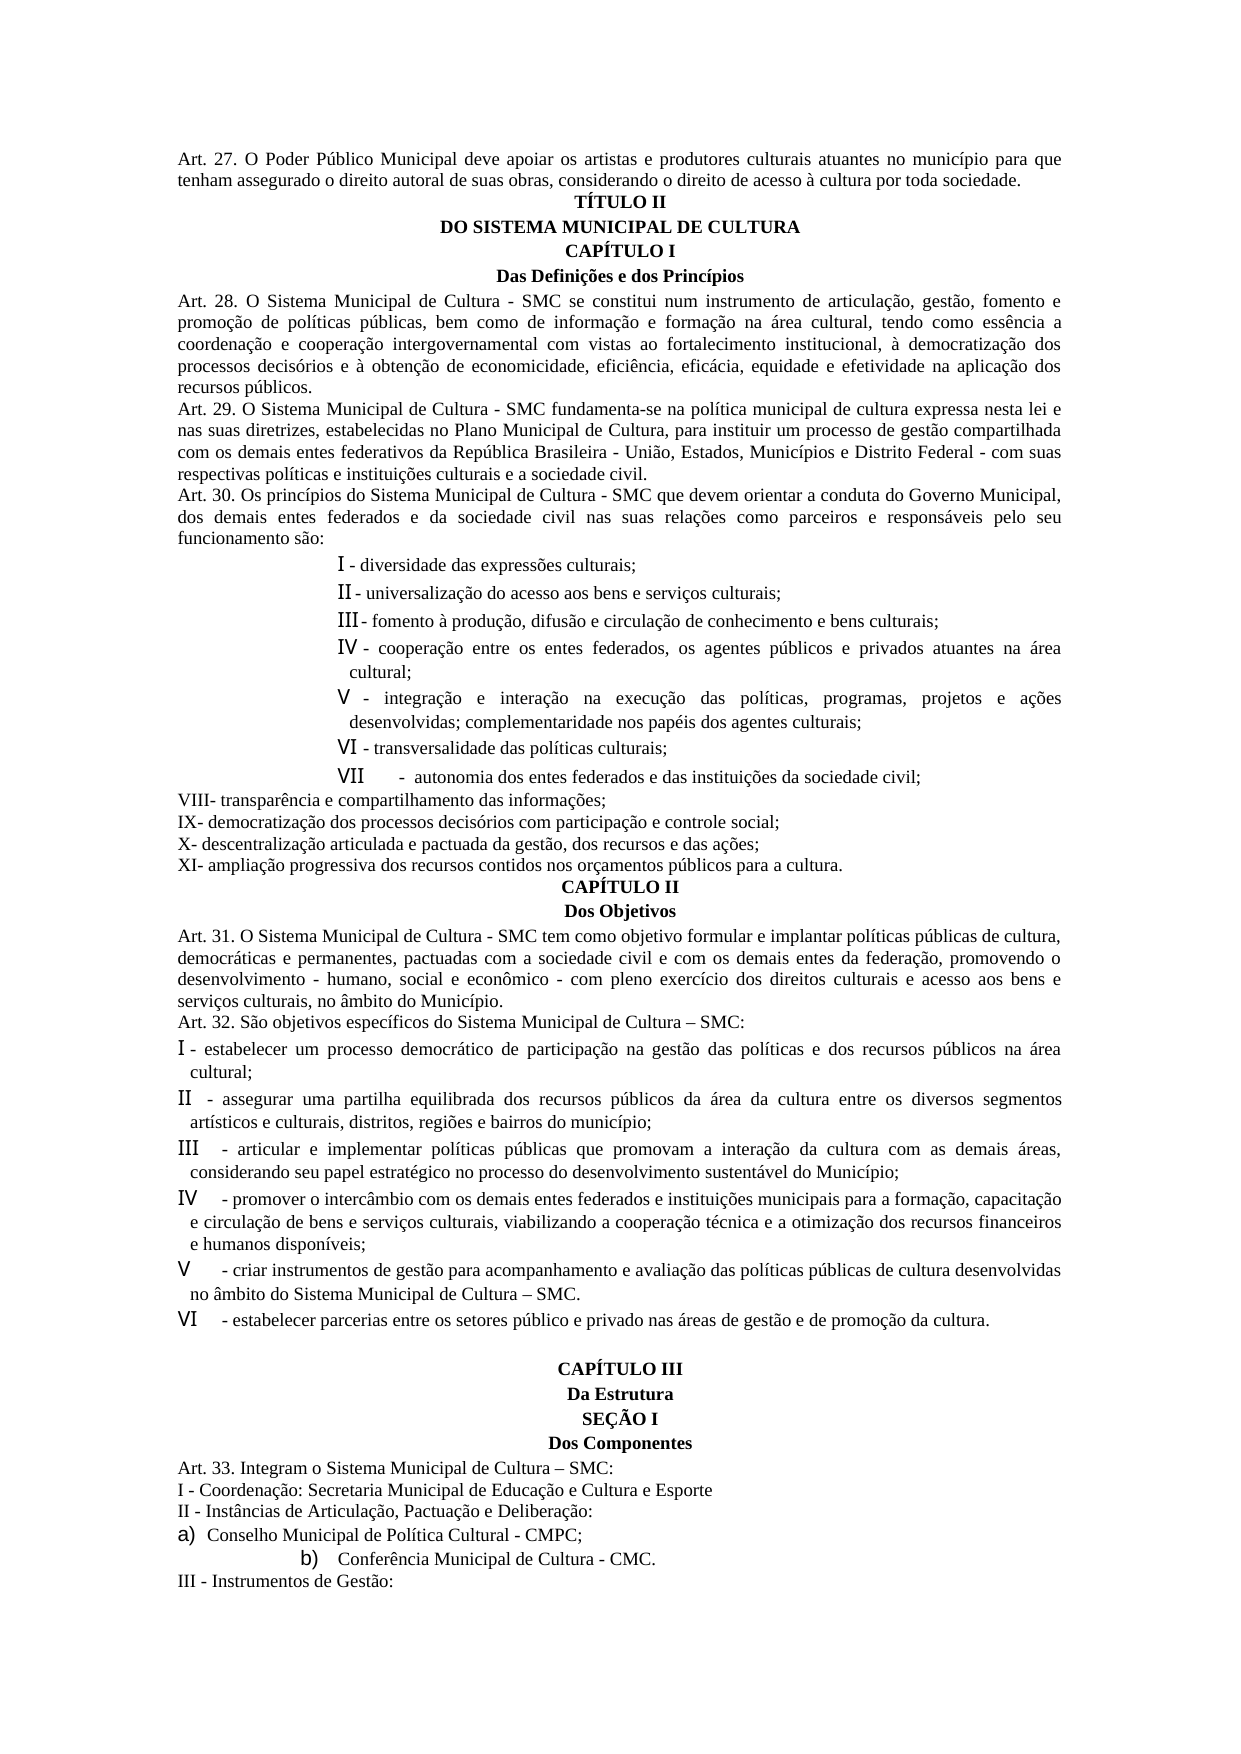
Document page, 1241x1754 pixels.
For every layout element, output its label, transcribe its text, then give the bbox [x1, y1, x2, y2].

list Conferência Municipal de Cultura - CMC. [300, 1546, 1063, 1569]
text Art. 27. O Poder Público Municipal deve apoiar os artistas e produtores culturais atuantes no município para que tenham assegurado o direito autoral de suas obras, considerando o direito de acesso à cultura por toda sociedade. [177, 148, 1063, 191]
text CAPÍTULO I [177, 240, 1063, 262]
text CAPÍTULO III [177, 1358, 1063, 1379]
text Art. 32. São objetivos específicos do Sistema Municipal de Cultura – SMC: [177, 1011, 1063, 1033]
text III - Instrumentos de Gestão: [177, 1569, 1063, 1591]
list - fomento à produção, difusão e circulação de conhecimento e bens culturais; [337, 606, 1063, 632]
text Das Definições e dos Princípios [177, 265, 1063, 287]
text DO SISTEMA MUNICIPAL DE CULTURA [177, 216, 1063, 237]
list - estabelecer parcerias entre os setores público e privado nas áreas de gestão e de promoção da cultura. [178, 1304, 1063, 1333]
list - assegurar uma partilha equilibrada dos recursos públicos da área da cultura entre os diversos segmentos artísticos e culturais, distritos, regiões e bairros do município; [178, 1083, 1063, 1133]
list - promover o intercâmbio com os demais entes federados e instituições municipais para a formação, capacitação e circulação de bens e serviços culturais, viabilizando a cooperação técnica e a otimização dos recursos financeiros e humanos disponíveis; [178, 1183, 1063, 1254]
text CAPÍTULO II [177, 876, 1063, 897]
list - transversalidade das políticas culturais; [337, 732, 1063, 761]
text Da Estrutura [177, 1383, 1063, 1404]
list - articular e implementar políticas públicas que promovam a interação da cultura com as demais áreas, considerando seu papel estratégico no processo do desenvolvimento sustentável do Município; [178, 1133, 1063, 1183]
text VIII- transparência e compartilhamento das informações; [177, 789, 1063, 811]
text Dos Componentes [177, 1432, 1063, 1454]
text Art. 28. O Sistema Municipal de Cultura - SMC se constitui num instrumento de articulação, gestão, fomento e promoção de políticas públicas, bem como de informação e formação na área cultural, tendo como essência a coordenação e cooperação intergovernamental com vistas ao fortalecimento institucional, à democratização dos processos decisórios e à obtenção de economicidade, eficiência, eficácia, equidade e efetividade na aplicação dos recursos públicos. [177, 290, 1063, 398]
list - autonomia dos entes federados e das instituições da sociedade civil; [337, 761, 1063, 789]
list - universalização do acesso aos bens e serviços culturais; [337, 577, 1063, 606]
list - diversidade das expressões culturais; [337, 549, 1063, 577]
text Art. 33. Integram o Sistema Municipal de Cultura – SMC: [177, 1457, 1063, 1478]
list Conselho Municipal de Política Cultural - CMPC; [177, 1522, 1063, 1546]
text Art. 30. Os princípios do Sistema Municipal de Cultura - SMC que devem orientar a conduta do Governo Municipal, dos demais entes federados e da sociedade civil nas suas relações como parceiros e responsáveis pelo seu funcionamento são: [177, 484, 1063, 549]
text II - Instâncias de Articulação, Pactuação e Deliberação: [177, 1500, 1063, 1522]
list - estabelecer um processo democrático de participação na gestão das políticas e dos recursos públicos na área cultural; [178, 1033, 1063, 1083]
list - cooperação entre os entes federados, os agentes públicos e privados atuantes na área cultural; [337, 632, 1063, 682]
list - integração e interação na execução das políticas, programas, projetos e ações desenvolvidas; complementaridade nos papéis dos agentes culturais; [337, 682, 1063, 732]
text Art. 29. O Sistema Municipal de Cultura - SMC fundamenta-se na política municipal de cultura expressa nesta lei e nas suas diretrizes, estabelecidas no Plano Municipal de Cultura, para instituir um processo de gestão compartilhada com os demais entes federativos da República Brasileira - União, Estados, Municípios e Distrito Federal - com suas respectivas políticas e instituições culturais e a sociedade civil. [177, 398, 1063, 484]
text I - Coordenação: Secretaria Municipal de Educação e Cultura e Esporte [177, 1478, 1063, 1500]
text IX- democratização dos processos decisórios com participação e controle social; [177, 811, 1063, 832]
text X- descentralização articulada e pactuada da gestão, dos recursos e das ações; [177, 832, 1063, 854]
text TÍTULO II [177, 191, 1063, 212]
list - criar instrumentos de gestão para acompanhamento e avaliação das políticas públicas de cultura desenvolvidas no âmbito do Sistema Municipal de Cultura – SMC. [178, 1254, 1063, 1304]
text XI- ampliação progressiva dos recursos contidos nos orçamentos públicos para a cultura. [177, 854, 1063, 876]
text SEÇÃO I [177, 1407, 1063, 1429]
text Art. 31. O Sistema Municipal de Cultura - SMC tem como objetivo formular e implantar políticas públicas de cultura, democráticas e permanentes, pactuadas com a sociedade civil e com os demais entes da federação, promovendo o desenvolvimento - humano, social e econômico - com pleno exercício dos direitos culturais e acesso aos bens e serviços culturais, no âmbito do Município. [177, 925, 1063, 1011]
text Dos Objetivos [177, 900, 1063, 922]
